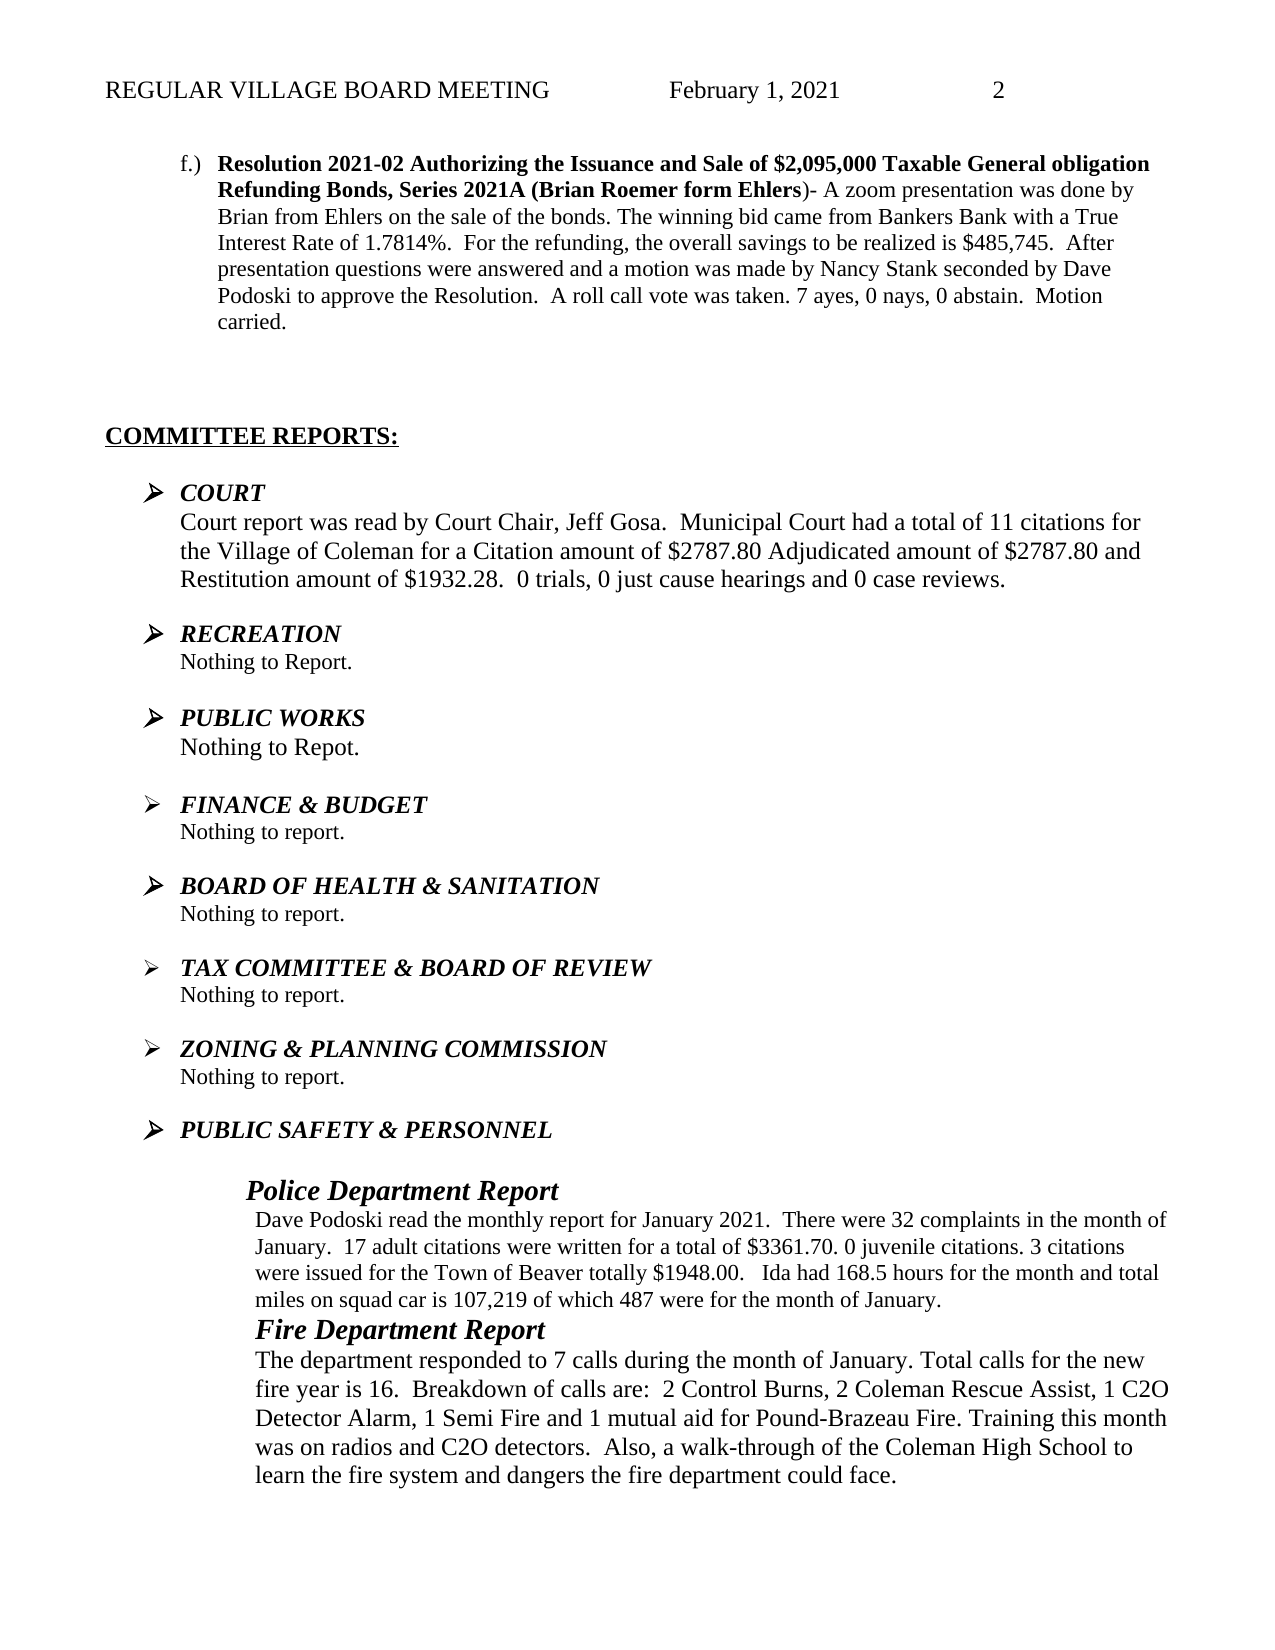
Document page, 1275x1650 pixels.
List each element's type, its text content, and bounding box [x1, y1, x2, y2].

list Resolution 2021-02 Authorizing the Issuance and Sale of $2,095,000 Taxable General obligation Refunding Bonds, Series 2021A (Brian Roemer form Ehlers)- A zoom presentation was done by Brian from Ehlers on the sale of the bonds. The winning bid came from Bankers Bank with a True Interest Rate of 1.7814%. For the refunding, the overall savings to be realized is $485,745. After presentation questions were answered and a motion was made by Nancy Stank seconded by Dave Podoski to approve the Resolution. A roll call vote was taken. 7 ayes, 0 nays, 0 abstain. Motion carried. [180, 150, 1170, 334]
text Nothing to report. [180, 1063, 1170, 1089]
list RECREATION [142, 619, 1170, 648]
text Police Department Report [246, 1173, 1170, 1207]
list TAX COMMITTEE & BOARD OF REVIEW [142, 953, 1170, 981]
text Nothing to report. [180, 818, 1170, 845]
list PUBLIC SAFETY & PERSONNEL [142, 1116, 1170, 1144]
text Court report was read by Court Chair, Jeff Gosa. Municipal Court had a total of 11 citations for the Village of Coleman for a Citation amount of $2787.80 Adjudicated amount of $2787.80 and Restitution amount of $1932.28. 0 trials, 0 just cause hearings and 0 case reviews. [180, 507, 1170, 593]
list PUBLIC WORKS [142, 703, 1170, 732]
text Fire Department Report [180, 1312, 1170, 1346]
list BOARD OF HEALTH & SANITATION [142, 871, 1170, 900]
list FINANCE & BUDGET [142, 790, 1170, 818]
text Nothing to Repot. [180, 732, 1170, 761]
list ZONING & PLANNING COMMISSION [142, 1034, 1170, 1063]
text Nothing to report. [142, 981, 1170, 1008]
text Nothing to Report. [180, 648, 1170, 675]
text Dave Podoski read the monthly report for January 2021. There were 32 complaints in the month of January. 17 adult citations were written for a total of $3361.70. 0 juvenile citations. 3 citations were issued for the Town of Beaver totally $1948.00. Ida had 168.5 hours for the month and total miles on squad car is 107,219 of which 487 were for the month of January. [255, 1207, 1170, 1312]
text COMMITTEE REPORTS: [105, 421, 1170, 449]
text The department responded to 7 calls during the month of January. Total calls for the new fire year is 16. Breakdown of calls are: 2 Control Burns, 2 Coleman Rescue Assist, 1 C2O Detector Alarm, 1 Semi Fire and 1 mutual aid for Pound-Brazeau Fire. Training this month was on radios and C2O detectors. Also, a walk-through of the Coleman High School to learn the fire system and dangers the fire department could face. [255, 1346, 1170, 1489]
list COURT [142, 478, 1170, 507]
text Nothing to report. [180, 900, 1170, 926]
